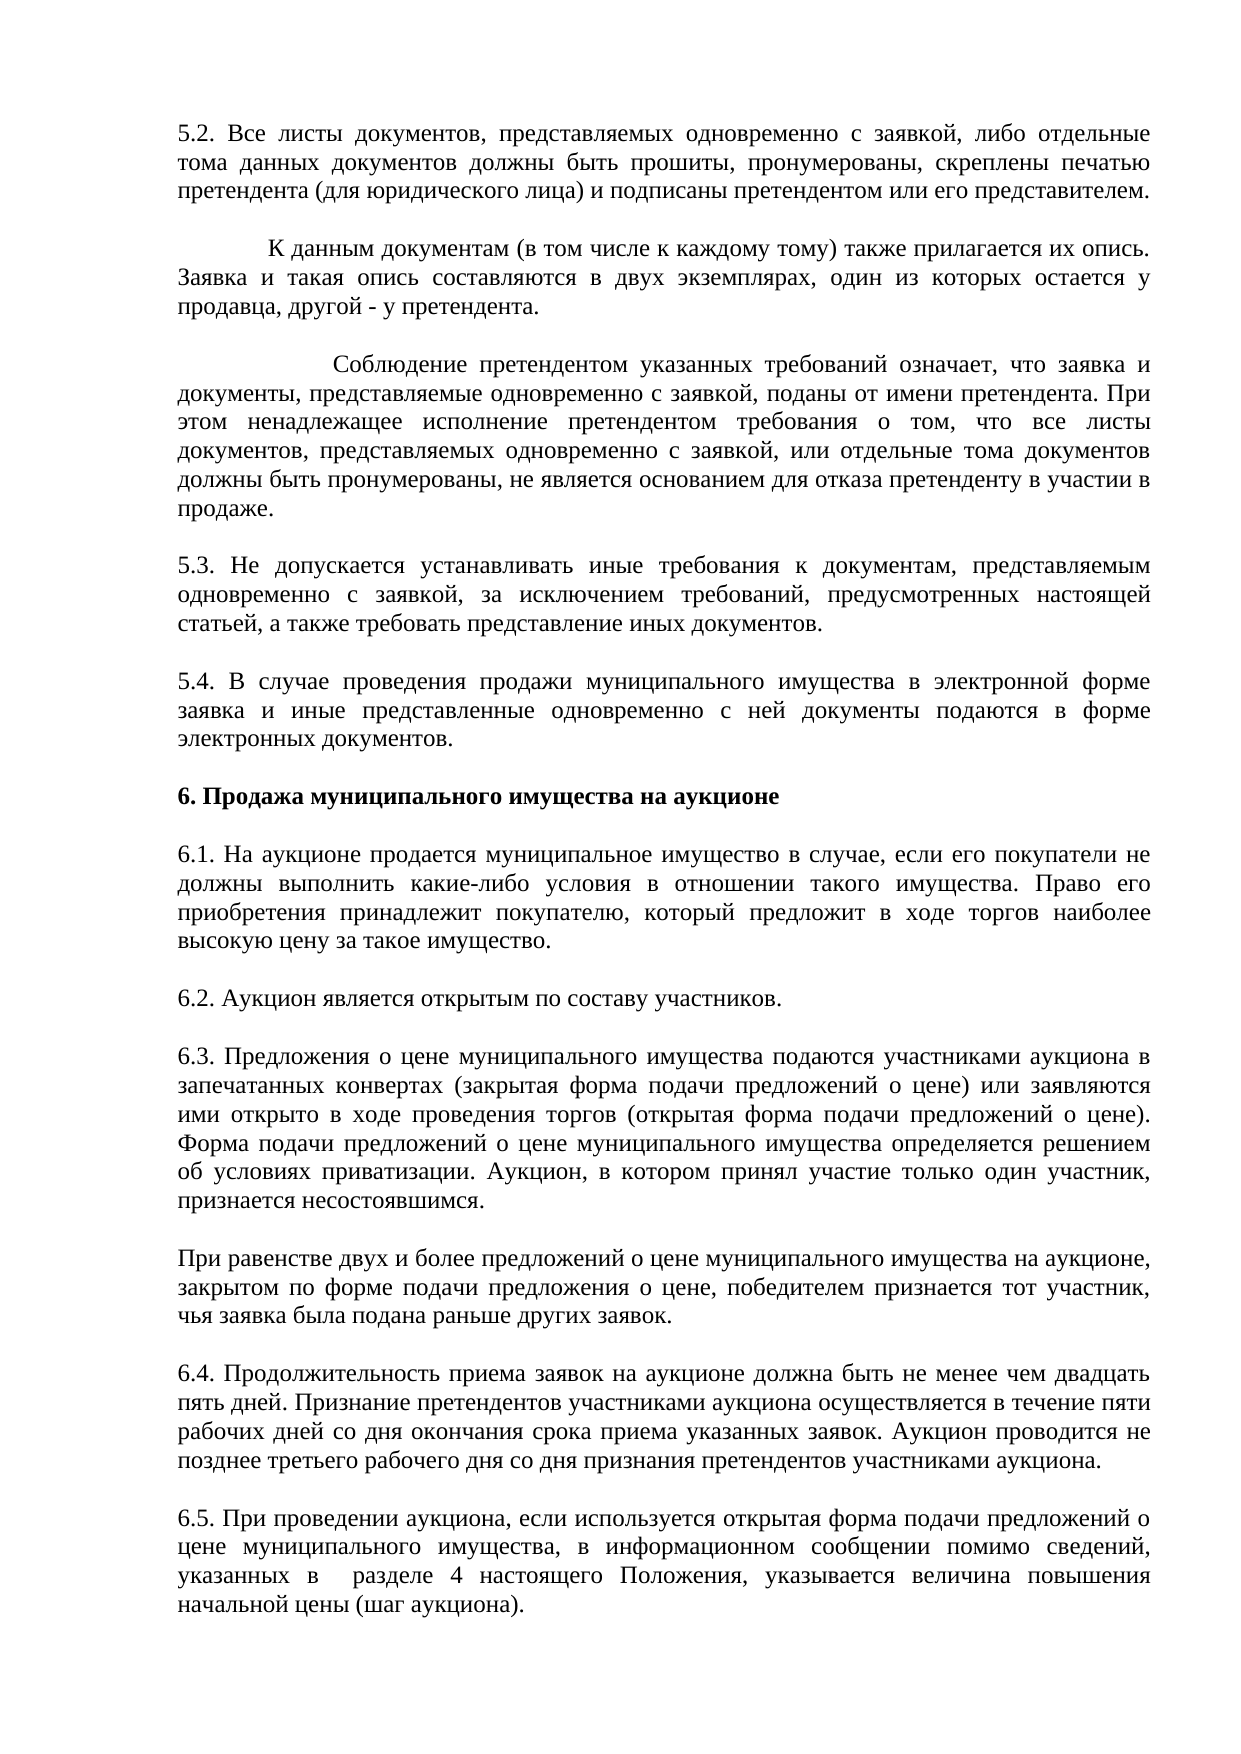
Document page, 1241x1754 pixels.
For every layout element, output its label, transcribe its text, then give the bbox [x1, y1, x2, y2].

text 5.2. Все листы документов, представляемых одновременно с заявкой, либо отдельные тома данных документов должны быть прошиты, пронумерованы, скреплены печатью претендента (для юридического лица) и подписаны претендентом или его представителем. [177, 118, 1152, 204]
text 6.5. При проведении аукциона, если используется открытая форма подачи предложений о цене муниципального имущества, в информационном сообщении помимо сведений, указанных в разделе 4 настоящего Положения, указывается величина повышения начальной цены (шаг аукциона). [177, 1503, 1152, 1618]
text 6.4. Продолжительность приема заявок на аукционе должна быть не менее чем двадцать пять дней. Признание претендентов участниками аукциона осуществляется в течение пяти рабочих дней со дня окончания срока приема указанных заявок. Аукцион проводится не позднее третьего рабочего дня со дня признания претендентов участниками аукциона. [177, 1358, 1152, 1473]
text 6.3. Предложения о цене муниципального имущества подаются участниками аукциона в запечатанных конвертах (закрытая форма подачи предложений о цене) или заявляются ими открыто в ходе проведения торгов (открытая форма подачи предложений о цене). Форма подачи предложений о цене муниципального имущества определяется решением об условиях приватизации. Аукцион, в котором принял участие только один участник, признается несостоявшимся. [177, 1041, 1152, 1214]
text 6. Продажа муниципального имущества на аукционе [177, 781, 1152, 810]
text Соблюдение претендентом указанных требований означает, что заявка и документы, представляемые одновременно с заявкой, поданы от имени претендента. При этом ненадлежащее исполнение претендентом требования о том, что все листы документов, представляемых одновременно с заявкой, или отдельные тома документов должны быть пронумерованы, не является основанием для отказа претенденту в участии в продаже. [177, 349, 1152, 521]
text 6.1. На аукционе продается муниципальное имущество в случае, если его покупатели не должны выполнить какие-либо условия в отношении такого имущества. Право его приобретения принадлежит покупателю, который предложит в ходе торгов наиболее высокую цену за такое имущество. [177, 839, 1152, 954]
text К данным документам (в том числе к каждому тому) также прилагается их опись. Заявка и такая опись составляются в двух экземплярах, один из которых остается у продавца, другой - у претендента. [177, 233, 1152, 320]
text 6.2. Аукцион является открытым по составу участников. [177, 983, 1152, 1012]
text При равенстве двух и более предложений о цене муниципального имущества на аукционе, закрытом по форме подачи предложения о цене, победителем признается тот участник, чья заявка была подана раньше других заявок. [177, 1243, 1152, 1329]
text 5.3. Не допускается устанавливать иные требования к документам, представляемым одновременно с заявкой, за исключением требований, предусмотренных настоящей статьей, а также требовать представление иных документов. [177, 551, 1152, 637]
text 5.4. В случае проведения продажи муниципального имущества в электронной форме заявка и иные представленные одновременно с ней документы подаются в форме электронных документов. [177, 666, 1152, 752]
